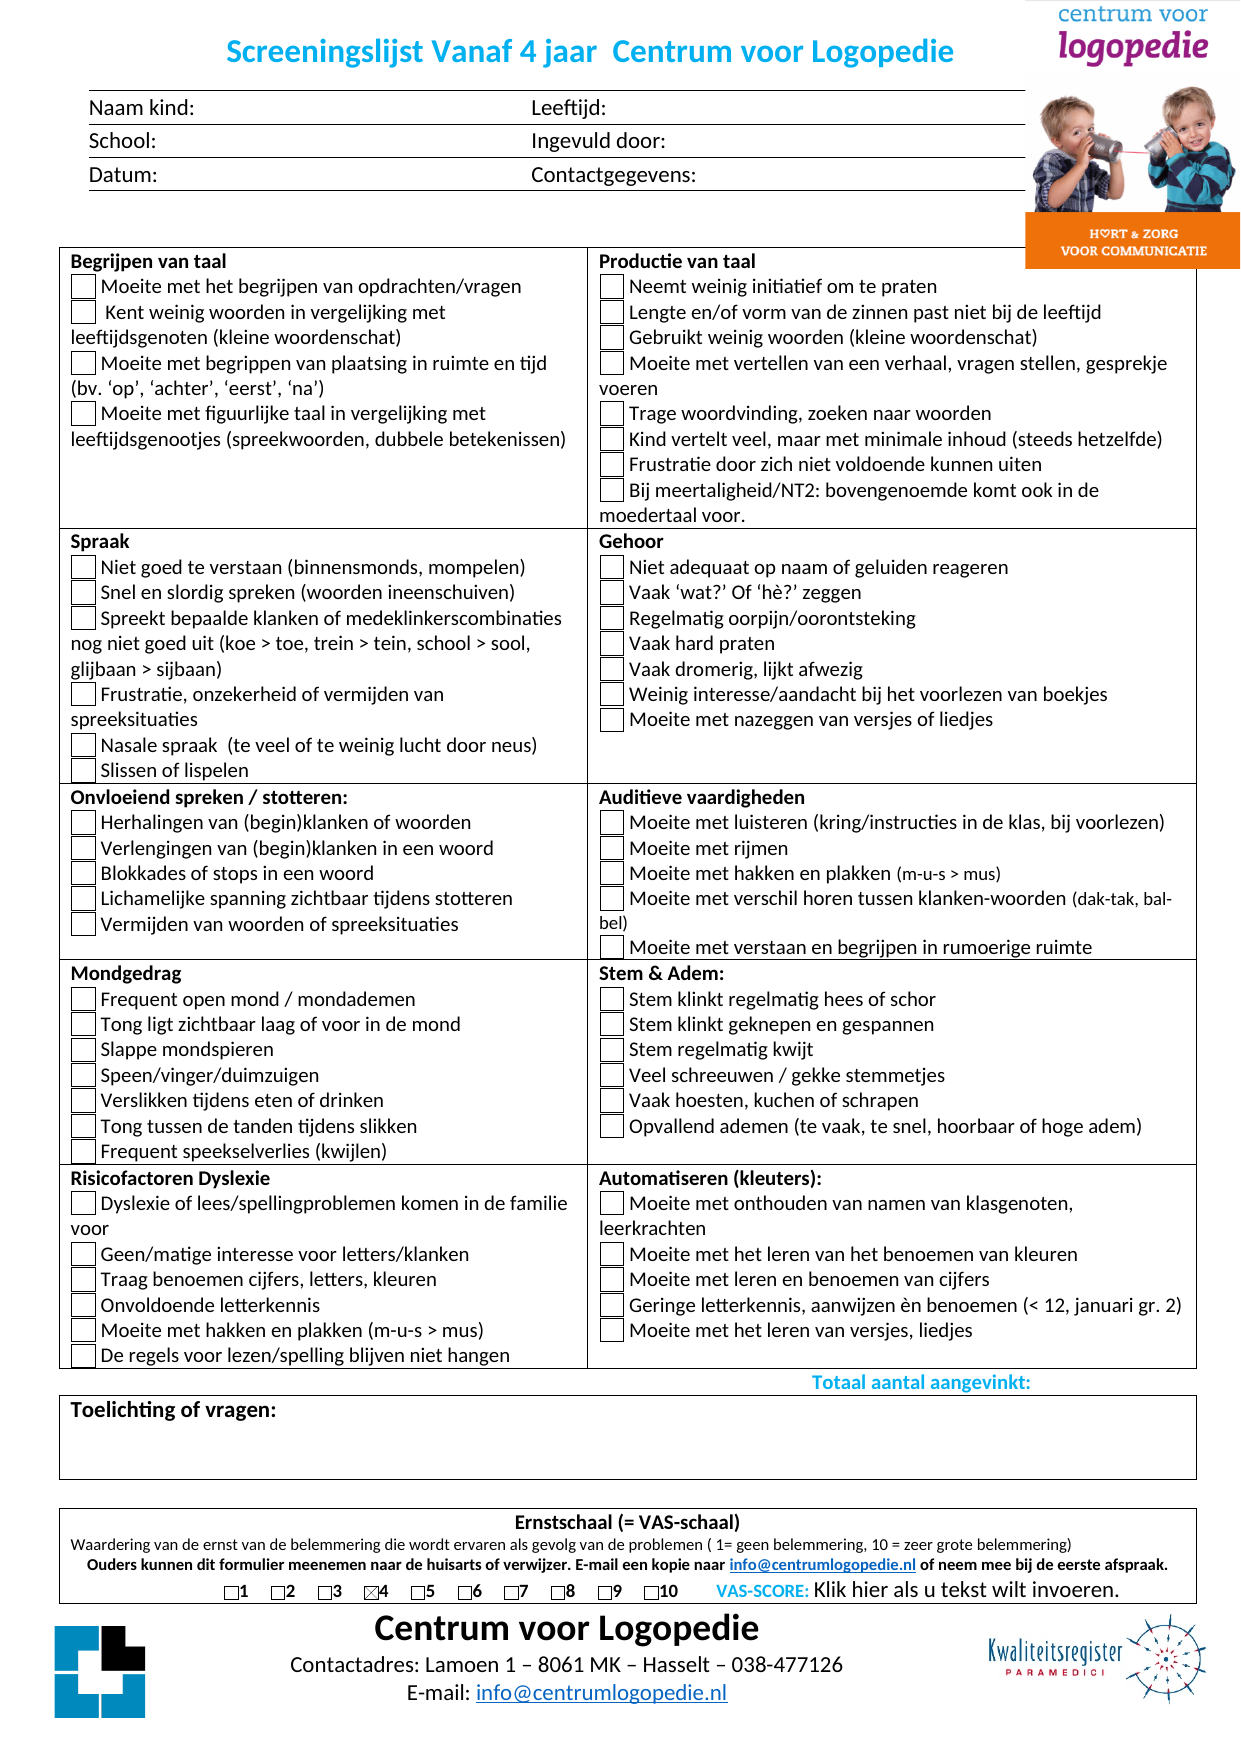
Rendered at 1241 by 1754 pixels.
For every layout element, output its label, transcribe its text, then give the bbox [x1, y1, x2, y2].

table_cell Stem & Adem: Stem klinkt regelmatig hees of schor Stem klinkt geknepen en gespannen Stem regelmatig kwijt Veel schreeuwen / gekke stemmetjes Vaak hoesten, kuchen of schrapen Opvallend ademen (te vaak, te snel, hoorbaar of hoge adem) [588, 960, 1196, 1164]
text Screeningslijst Vanaf 4 jaar Centrum voor Logopedie [89, 29, 1025, 70]
picture [1025, 0, 1241, 269]
table_cell Mondgedrag Frequent open mond / mondademen Tong ligt zichtbaar laag of voor in de mond Slappe mondspieren Speen/vinger/duimzuigen Verslikken tijdens eten of drinken Tong tussen de tanden tijdens slikken Frequent speekselverlies (kwijlen) [60, 960, 587, 1164]
table_cell Onvloeiend spreken / stotteren: Herhalingen van (begin)klanken of woorden Verlengingen van (begin)klanken in een woord Blokkades of stops in een woord Lichamelijke spanning zichtbaar tijdens stotteren Vermijden van woorden of spreeksituaties [60, 784, 587, 959]
text Contactadres: Lamoen 1 – 8061 MK – Hasselt – 038-477126 [164, 1650, 987, 1678]
text E-mail: info@centrumlogopedie.nl [164, 1678, 1093, 1706]
text Totaal aantal aangevinkt: [89, 1369, 1093, 1394]
picture [54, 1626, 146, 1718]
table_cell Automatiseren (kleuters): Moeite met onthouden van namen van klasgenoten, leerkrachten Moeite met het leren van het benoemen van kleuren Moeite met leren en benoemen van cijfers Geringe letterkennis, aanwijzen èn benoemen (< 12, januari gr. 2) Moeite met het leren van versjes, liedjes [588, 1165, 1196, 1368]
table_header Ernstschaal (= VAS-schaal) Waardering van de ernst van de belemmering die wordt ervaren als gevolg van de problemen ( 1= geen belemmering, 10 = zeer grote belemmering) Ouders kunnen dit formulier meenemen naar de huisarts of verwijzer. E-mail een kopie naar info@centrumlogopedie.nl of neem mee bij de eerste afspraak. 12345678910 VAS-SCORE: [60, 1509, 1196, 1603]
table_cell Risicofactoren Dyslexie Dyslexie of lees/spellingproblemen komen in de familie voor Geen/matige interesse voor letters/klanken Traag benoemen cijfers, letters, kleuren Onvoldoende letterkennis Moeite met hakken en plakken (m-u-s > mus) De regels voor lezen/spelling blijven niet hangen [60, 1165, 587, 1368]
table_header Toelichting of vragen: [60, 1396, 1196, 1479]
table_header Begrijpen van taal Moeite met het begrijpen van opdrachten/vragen Kent weinig woorden in vergelijking met leeftijdsgenoten (kleine woordenschat) Moeite met begrippen van plaatsing in ruimte en tijd (bv. ‘op’, ‘achter’, ‘eerst’, ‘na’) Moeite met figuurlijke taal in vergelijking met leeftijdsgenootjes (spreekwoorden, dubbele betekenissen) [60, 248, 587, 528]
text School: Ingevuld door: [89, 125, 1025, 157]
table_header Productie van taal Neemt weinig initiatief om te praten Lengte en/of vorm van de zinnen past niet bij de leeftijd Gebruikt weinig woorden (kleine woordenschat) Moeite met vertellen van een verhaal, vragen stellen, gesprekje voeren Trage woordvinding, zoeken naar woorden Kind vertelt veel, maar met minimale inhoud (steeds hetzelfde) Frustratie door zich niet voldoende kunnen uiten Bij meertaligheid/NT2: bovengenoemde komt ook in de moedertaal voor. [588, 248, 1196, 528]
table_cell Auditieve vaardigheden Moeite met luisteren (kring/instructies in de klas, bij voorlezen) Moeite met rijmen Moeite met hakken en plakken (m-u-s > mus) Moeite met verschil horen tussen klanken-woorden (dak-tak, bal-bel) Moeite met verstaan en begrijpen in rumoerige ruimte [588, 784, 1196, 959]
text Datum: Contactgegevens: [89, 158, 1025, 190]
text Naam kind: Leeftijd: [89, 91, 1025, 123]
text Centrum voor Logopedie [164, 1604, 1093, 1650]
picture [987, 1613, 1206, 1704]
table_cell Spraak Niet goed te verstaan (binnensmonds, mompelen) Snel en slordig spreken (woorden ineenschuiven) Spreekt bepaalde klanken of medeklinkerscombinaties nog niet goed uit (koe > toe, trein > tein, school > sool, glijbaan > sijbaan) Frustratie, onzekerheid of vermijden van spreeksituaties Nasale spraak (te veel of te weinig lucht door neus) Slissen of lispelen [60, 529, 587, 783]
table_cell Gehoor Niet adequaat op naam of geluiden reageren Vaak ‘wat?’ Of ‘hè?’ zeggen Regelmatig oorpijn/oorontsteking Vaak hard praten Vaak dromerig, lijkt afwezig Weinig interesse/aandacht bij het voorlezen van boekjes Moeite met nazeggen van versjes of liedjes [588, 529, 1196, 783]
